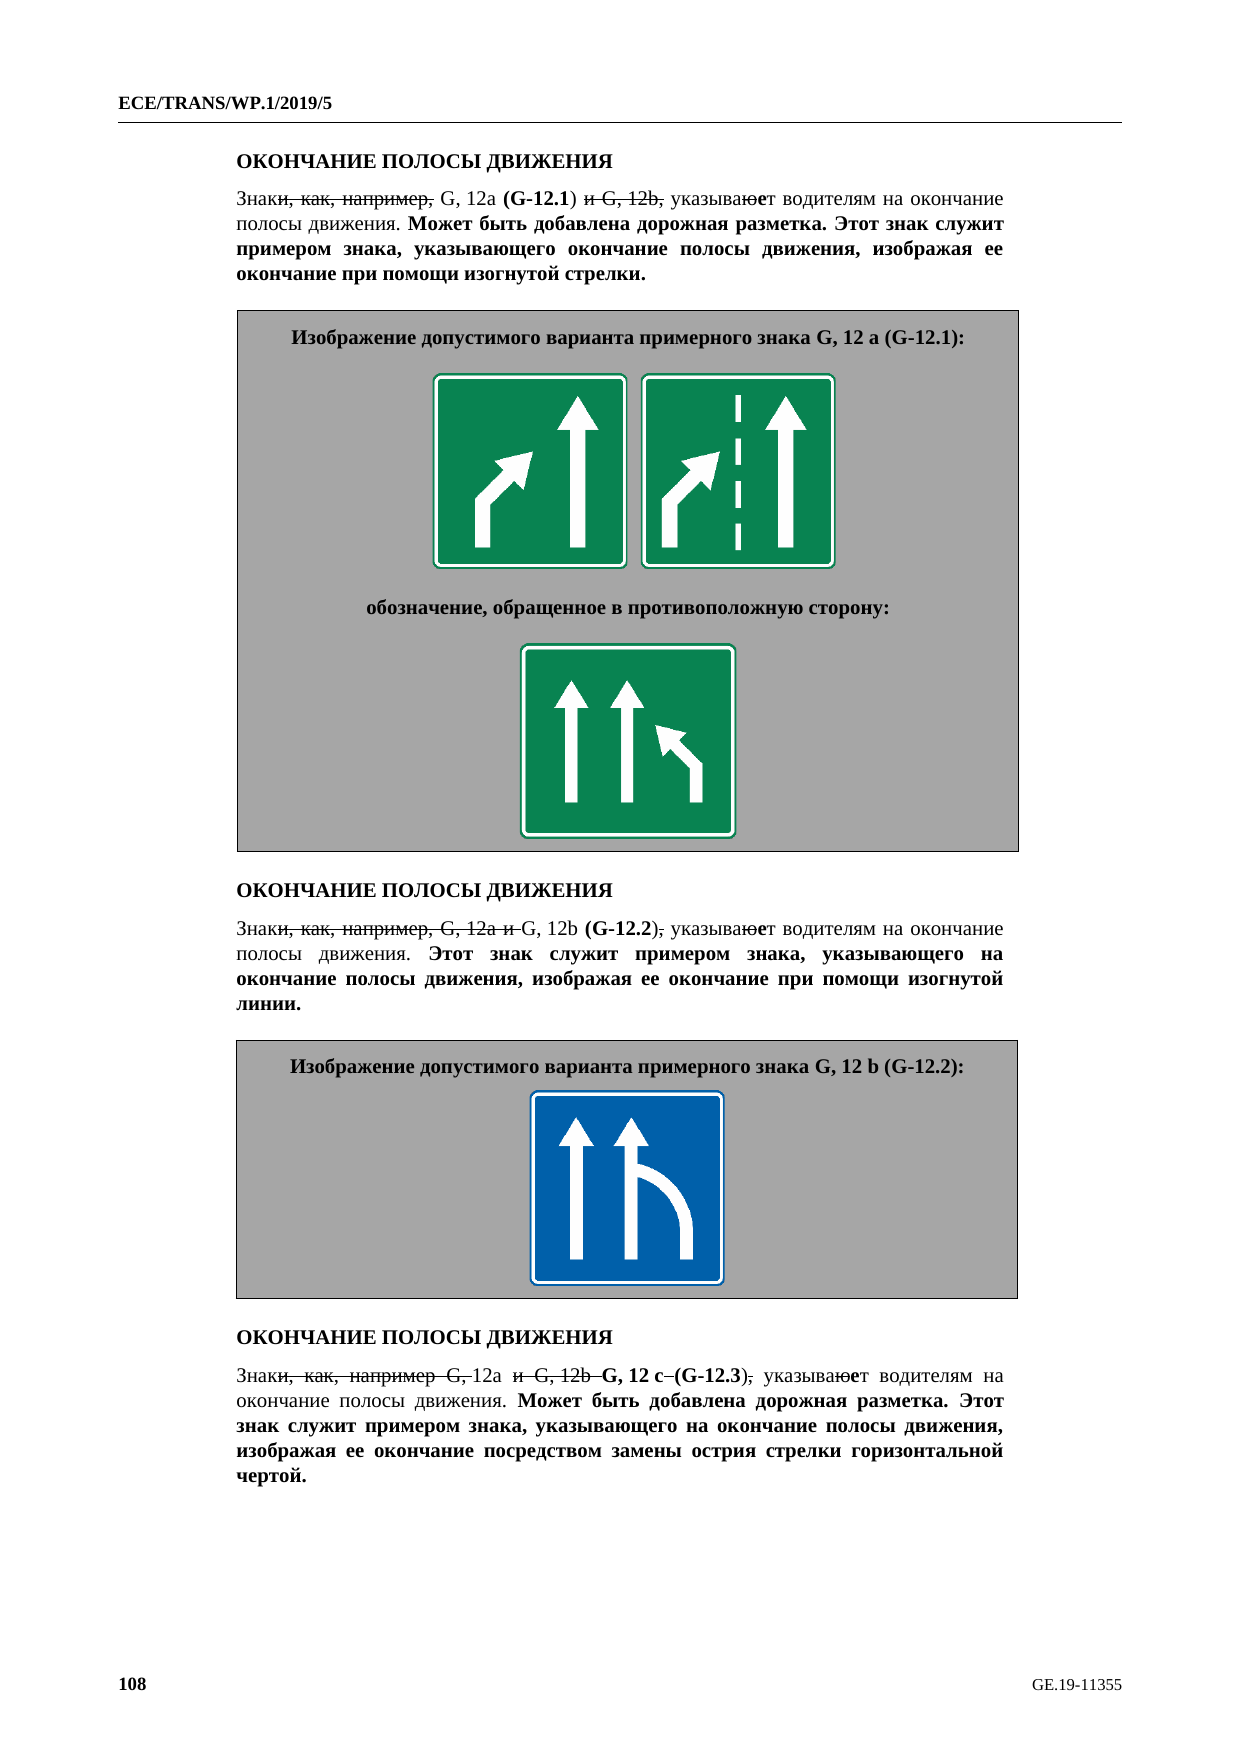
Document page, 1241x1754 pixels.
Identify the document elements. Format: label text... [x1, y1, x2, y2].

table_cell [238, 361, 628, 581]
table_cell [238, 631, 1018, 851]
picture [640, 373, 836, 569]
picture [529, 1090, 725, 1286]
picture [519, 643, 737, 839]
text ОКОНЧАНИЕ ПОЛОСЫ ДВИЖЕНИЯ [236, 1324, 1004, 1349]
text ОКОНЧАНИЕ ПОЛОСЫ ДВИЖЕНИЯ [236, 148, 1004, 173]
table_header Изображение допустимого варианта примерного знака G, 12 a (G-12.1): [238, 311, 1018, 361]
table_header Изображение допустимого варианта примерного знака G, 12 b (G-12.2): [237, 1041, 1017, 1298]
text ОКОНЧАНИЕ ПОЛОСЫ ДВИЖЕНИЯ [236, 877, 1004, 902]
picture [432, 373, 628, 569]
table_cell [628, 361, 1018, 581]
text Знаки, как, например, G, 12a и G, 12b (G-12.2), указываюет водителям на окончание полосы движения. Этот знак служит примером знака, указывающего на окончание полосы движения, изображая ее окончание при помощи изогнутой линии. [236, 915, 1004, 1015]
table_cell обозначение, обращенное в противоположную сторону: [238, 581, 1018, 631]
text Знаки, как, например, G, 12a (G-12.1) и G, 12b, указываюет водителям на окончание полосы движения. Может быть добавлена дорожная разметка. Этот знак служит примером знака, указывающего окончание полосы движения, изображая ее окончание при помощи изогнутой стрелки. [236, 185, 1004, 285]
text Знаки, как, например G, 12a и G, 12b G, 12 c (G-12.3), указываюет водителям на окончание полосы движения. Может быть добавлена дорожная разметка. Этот знак служит примером знака, указывающего на окончание полосы движения, изображая ее окончание посредством замены острия стрелки горизонтальной чертой. [236, 1362, 1004, 1487]
